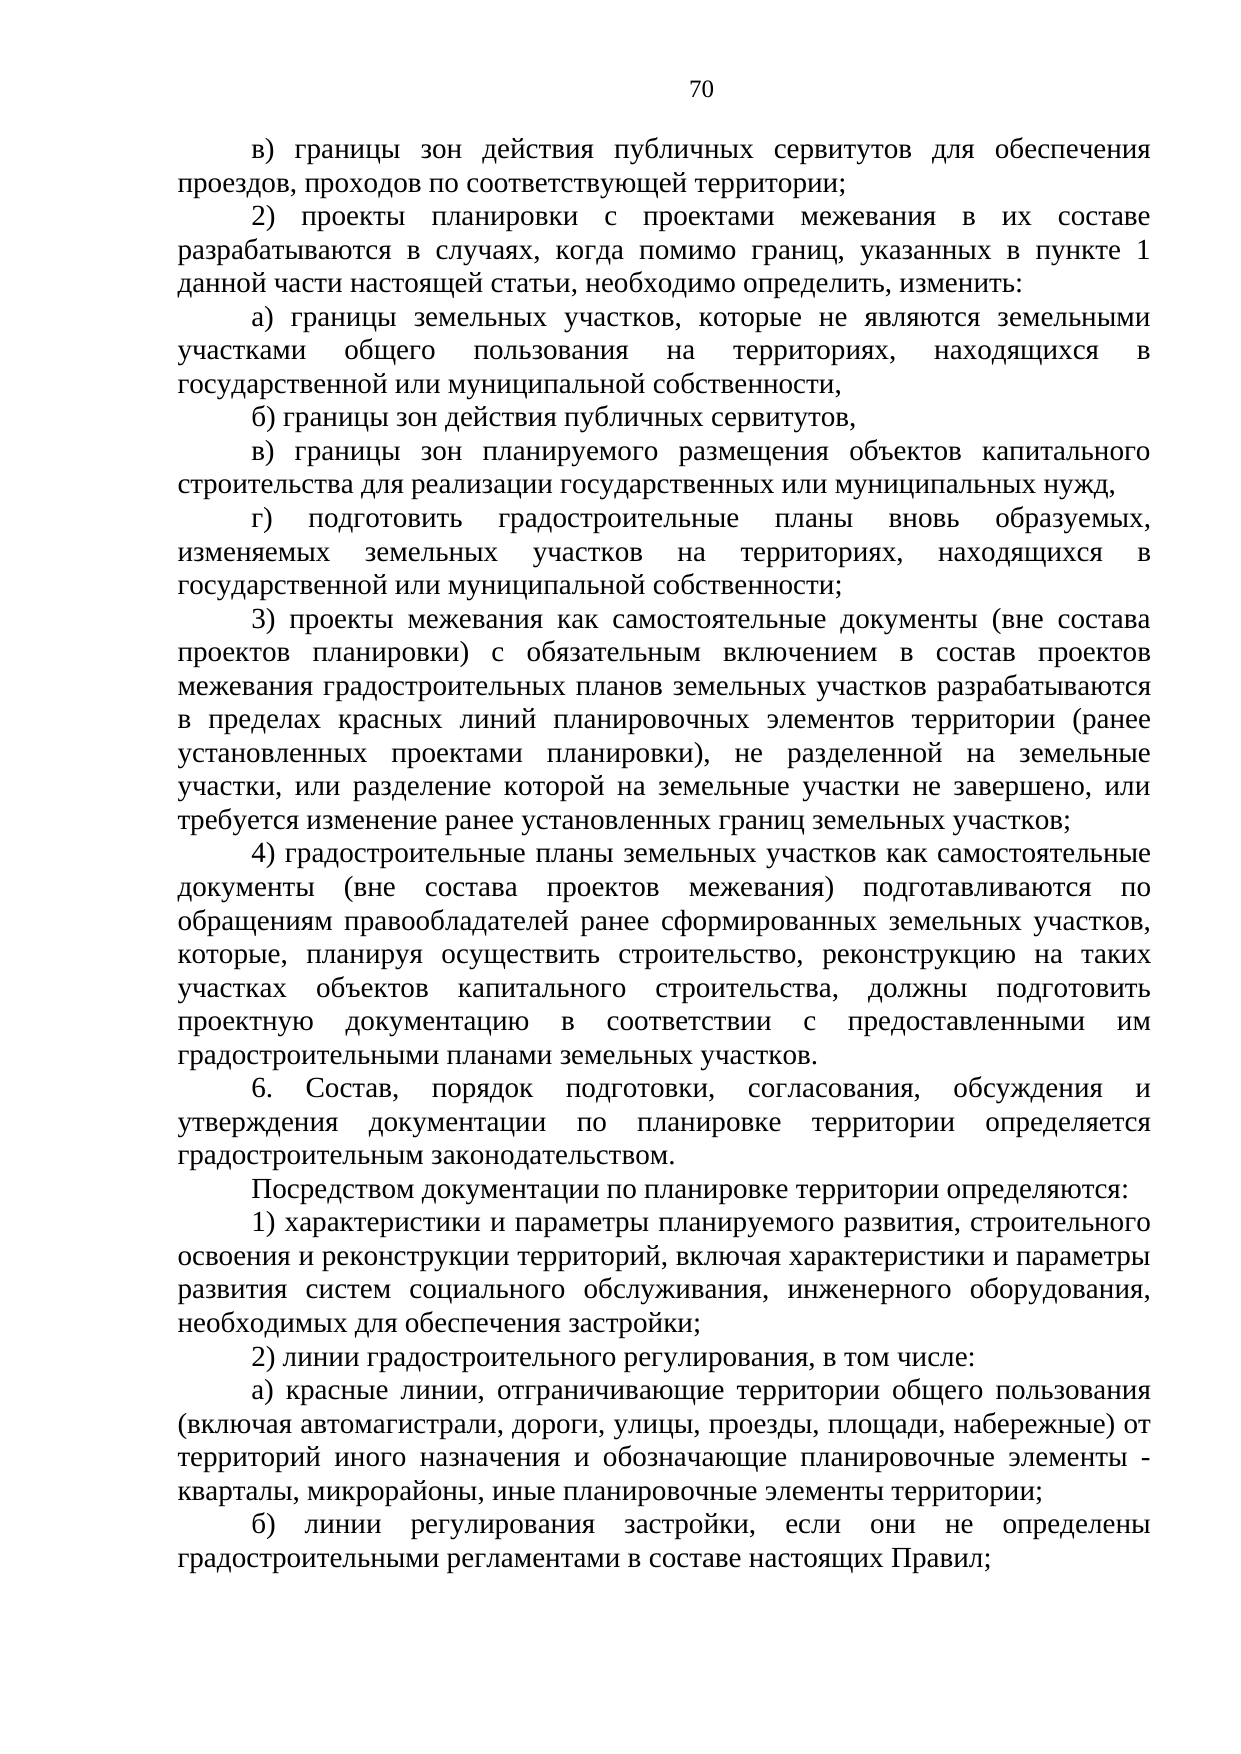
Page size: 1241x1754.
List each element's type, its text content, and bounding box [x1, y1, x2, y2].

text 2) проекты планировки с проектами межевания в их составе разрабатываются в случаях, когда помимо границ, указанных в пункте 1 данной части настоящей статьи, необходимо определить, изменить: [177, 198, 1152, 299]
text а) красные линии, отграничивающие территории общего пользования (включая автомагистрали, дороги, улицы, проезды, площади, набережные) от территорий иного назначения и обозначающие планировочные элементы - кварталы, микрорайоны, иные планировочные элементы территории; [177, 1372, 1152, 1506]
text в) границы зон действия публичных сервитутов для обеспечения проездов, проходов по соответствующей территории; [177, 131, 1152, 198]
text 2) линии градостроительного регулирования, в том числе: [177, 1339, 1152, 1372]
text 1) характеристики и параметры планируемого развития, строительного освоения и реконструкции территорий, включая характеристики и параметры развития систем социального обслуживания, инженерного оборудования, необходимых для обеспечения застройки; [177, 1204, 1152, 1339]
text 6. Состав, порядок подготовки, согласования, обсуждения и утверждения документации по планировке территории определяется градостроительным законодательством. [177, 1070, 1152, 1171]
text в) границы зон планируемого размещения объектов капитального строительства для реализации государственных или муниципальных нужд, [177, 433, 1152, 500]
text б) границы зон действия публичных сервитутов, [177, 399, 1152, 433]
text г) подготовить градостроительные планы вновь образуемых, изменяемых земельных участков на территориях, находящихся в государственной или муниципальной собственности; [177, 500, 1152, 601]
text а) границы земельных участков, которые не являются земельными участками общего пользования на территориях, находящихся в государственной или муниципальной собственности, [177, 299, 1152, 399]
text 4) градостроительные планы земельных участков как самостоятельные документы (вне состава проектов межевания) подготавливаются по обращениям правообладателей ранее сформированных земельных участков, которые, планируя осуществить строительство, реконструкцию на таких участках объектов капитального строительства, должны подготовить проектную документацию в соответствии с предоставленными им градостроительными планами земельных участков. [177, 836, 1152, 1070]
text б) линии регулирования застройки, если они не определены градостроительными регламентами в составе настоящих Правил; [177, 1506, 1152, 1573]
text Посредством документации по планировке территории определяются: [177, 1171, 1152, 1204]
text 3) проекты межевания как самостоятельные документы (вне состава проектов планировки) с обязательным включением в состав проектов межевания градостроительных планов земельных участков разрабатываются в пределах красных линий планировочных элементов территории (ранее установленных проектами планировки), не разделенной на земельные участки, или разделение которой на земельные участки не завершено, или требуется изменение ранее установленных границ земельных участков; [177, 601, 1152, 836]
